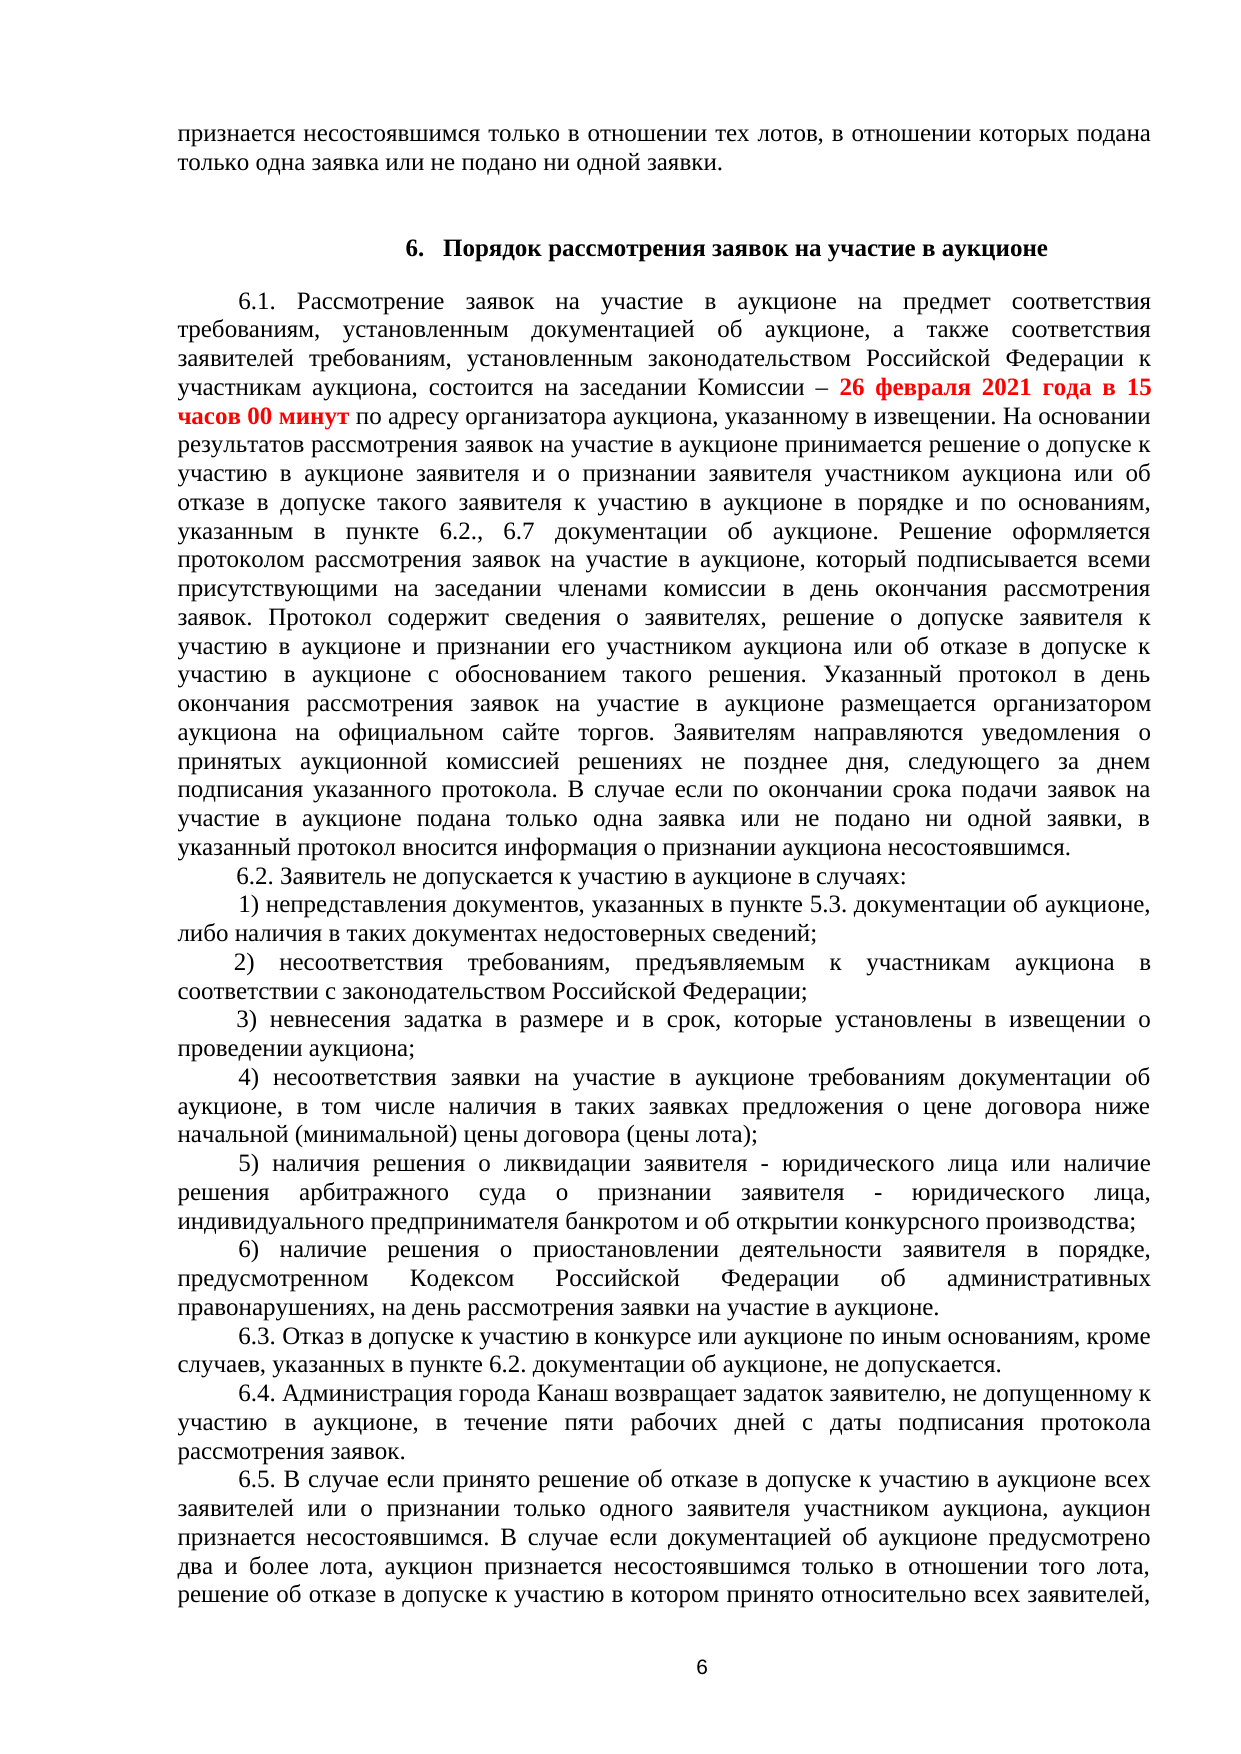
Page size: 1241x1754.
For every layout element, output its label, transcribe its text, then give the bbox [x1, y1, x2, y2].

text 1) непредставления документов, указанных в пункте 5.3. документации об аукционе, либо наличия в таких документах недостоверных сведений; [177, 889, 1152, 947]
text 6) наличие решения о приостановлении деятельности заявителя в порядке, предусмотренном Кодексом Российской Федерации об административных правонарушениях, на день рассмотрения заявки на участие в аукционе. [177, 1234, 1152, 1321]
text 6.4. Администрация города Канаш возвращает задаток заявителю, не допущенному к участию в аукционе, в течение пяти рабочих дней с даты подписания протокола рассмотрения заявок. [177, 1378, 1152, 1464]
list Порядок рассмотрения заявок на участие в аукционе [405, 233, 1152, 262]
text 4) несоответствия заявки на участие в аукционе требованиям документации об аукционе, в том числе наличия в таких заявках предложения о цене договора ниже начальной (минимальной) цены договора (цены лота); [177, 1062, 1152, 1148]
text 3) невнесения задатка в размере и в срок, которые установлены в извещении о проведении аукциона; [177, 1004, 1152, 1062]
text 6.2. Заявитель не допускается к участию в аукционе в случаях: [177, 861, 1152, 889]
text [177, 118, 1152, 176]
text 6.3. Отказ в допуске к участию в конкурсе или аукционе по иным основаниям, кроме случаев, указанных в пункте 6.2. документации об аукционе, не допускается. [177, 1321, 1152, 1378]
text 2) несоответствия требованиям, предъявляемым к участникам аукциона в соответствии с законодательством Российской Федерации; [177, 947, 1152, 1004]
text 5) наличия решения о ликвидации заявителя - юридического лица или наличие решения арбитражного суда о признании заявителя - юридического лица, индивидуального предпринимателя банкротом и об открытии конкурсного производства; [177, 1148, 1152, 1234]
text 6.1. Рассмотрение заявок на участие в аукционе на предмет соответствия требованиям, установленным документацией об аукционе, а также соответствия заявителей требованиям, установленным законодательством Российской Федерации к участникам аукциона, состоится на заседании Комиссии – 26 февраля 2021 года в 15 часов 00 минут по адресу организатора аукциона, указанному в извещении. На основании результатов рассмотрения заявок на участие в аукционе принимается решение о допуске к участию в аукционе заявителя и о признании заявителя участником аукциона или об отказе в допуске такого заявителя к участию в аукционе в порядке и по основаниям, указанным в пункте 6.2., 6.7 документации об аукционе. Решение оформляется протоколом рассмотрения заявок на участие в аукционе, который подписывается всеми присутствующими на заседании членами комиссии в день окончания рассмотрения заявок. Протокол содержит сведения о заявителях, решение о допуске заявителя к участию в аукционе и признании его участником аукциона или об отказе в допуске к участию в аукционе с обоснованием такого решения. Указанный протокол в день окончания рассмотрения заявок на участие в аукционе размещается организатором аукциона на официальном сайте торгов. Заявителям направляются уведомления о принятых аукционной комиссией решениях не позднее дня, следующего за днем подписания указанного протокола. В случае если по окончании срока подачи заявок на участие в аукционе подана только одна заявка или не подано ни одной заявки, в указанный протокол вносится информация о признании аукциона несостоявшимся. [177, 286, 1152, 861]
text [177, 1464, 1152, 1608]
